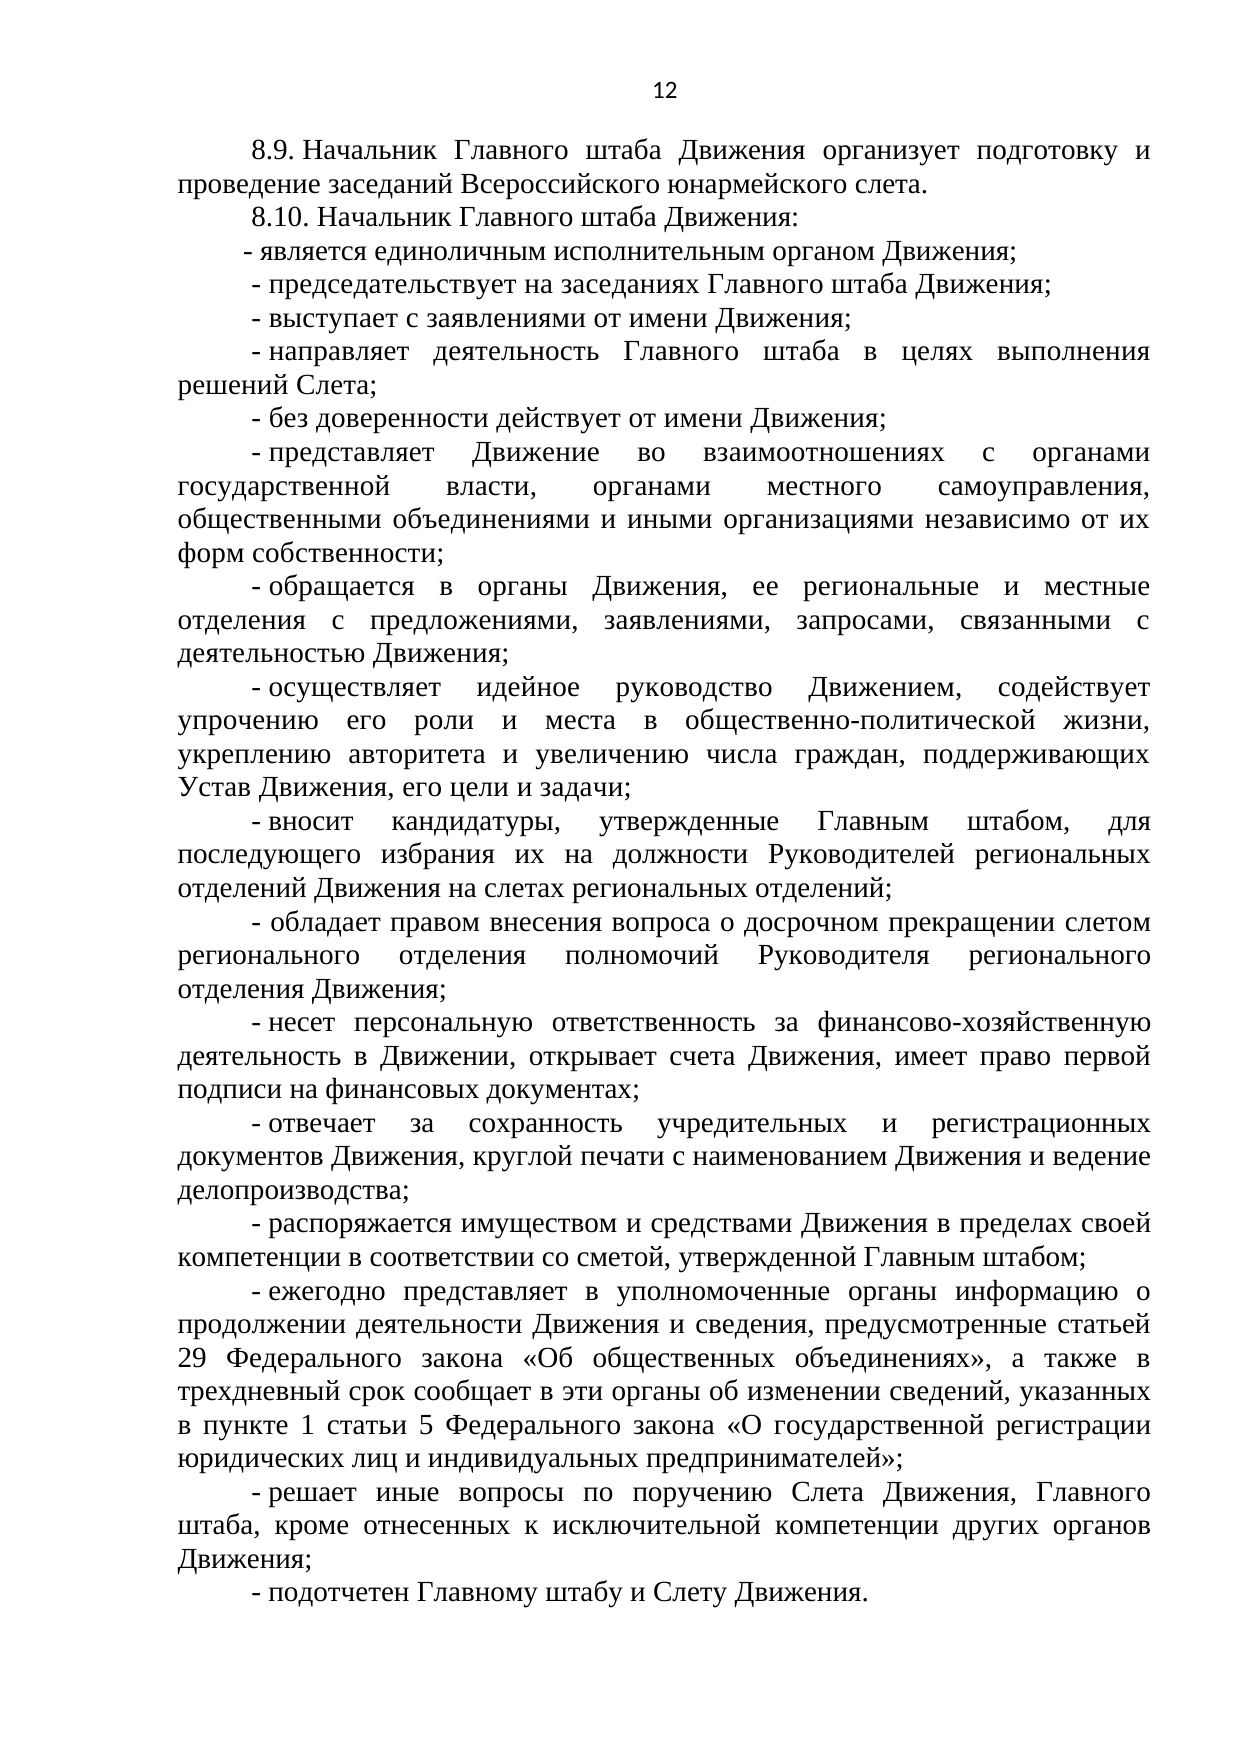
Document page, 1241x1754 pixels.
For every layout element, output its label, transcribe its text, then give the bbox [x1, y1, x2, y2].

text - председательствует на заседаниях Главного штаба Движения; [177, 266, 1152, 300]
text - отвечает за сохранность учредительных и регистрационных документов Движения, круглой печати с наименованием Движения и ведение делопроизводства; [177, 1105, 1152, 1206]
text - обращается в органы Движения, ее региональные и местные отделения с предложениями, заявлениями, запросами, связанными с деятельностью Движения; [177, 568, 1152, 669]
text - без доверенности действует от имени Движения; [177, 401, 1152, 434]
text - подотчетен Главному штабу и Слету Движения. [177, 1574, 1152, 1608]
text - направляет деятельность Главного штаба в целях выполнения решений Слета; [177, 333, 1152, 401]
text - представляет Движение во взаимоотношениях с органами государственной власти, органами местного самоуправления, общественными объединениями и иными организациями независимо от их форм собственности; [177, 434, 1152, 568]
text - обладает правом внесения вопроса о досрочном прекращении слетом регионального отделения полномочий Руководителя регионального отделения Движения; [177, 904, 1152, 1004]
text - несет персональную ответственность за финансово-хозяйственную деятельность в Движении, открывает счета Движения, имеет право первой подписи на финансовых документах; [177, 1004, 1152, 1105]
text - выступает с заявлениями от имени Движения; [177, 300, 1152, 333]
text 8.9. Начальник Главного штаба Движения организует подготовку и проведение заседаний Всероссийского юнармейского слета. [177, 132, 1152, 199]
text - вносит кандидатуры, утвержденные Главным штабом, для последующего избрания их на должности Руководителей региональных отделений Движения на слетах региональных отделений; [177, 803, 1152, 904]
text - распоряжается имуществом и средствами Движения в пределах своей компетенции в соответствии со сметой, утвержденной Главным штабом; [177, 1206, 1152, 1273]
text 8.10. Начальник Главного штаба Движения: [177, 199, 1152, 233]
text - осуществляет идейное руководство Движением, содействует упрочению его роли и места в общественно-политической жизни, укреплению авторитета и увеличению числа граждан, поддерживающих Устав Движения, его цели и задачи; [177, 669, 1152, 803]
text - ежегодно представляет в уполномоченные органы информацию о продолжении деятельности Движения и сведения, предусмотренные статьей 29 Федерального закона «Об общественных объединениях», а также в трехдневный срок сообщает в эти органы об изменении сведений, указанных в пункте 1 статьи 5 Федерального закона «О государственной регистрации юридических лиц и индивидуальных предпринимателей»; [177, 1273, 1152, 1474]
text - решает иные вопросы по поручению Слета Движения, Главного штаба, кроме отнесенных к исключительной компетенции других органов Движения; [177, 1474, 1152, 1574]
text - является единоличным исполнительным органом Движения; [177, 233, 1152, 266]
